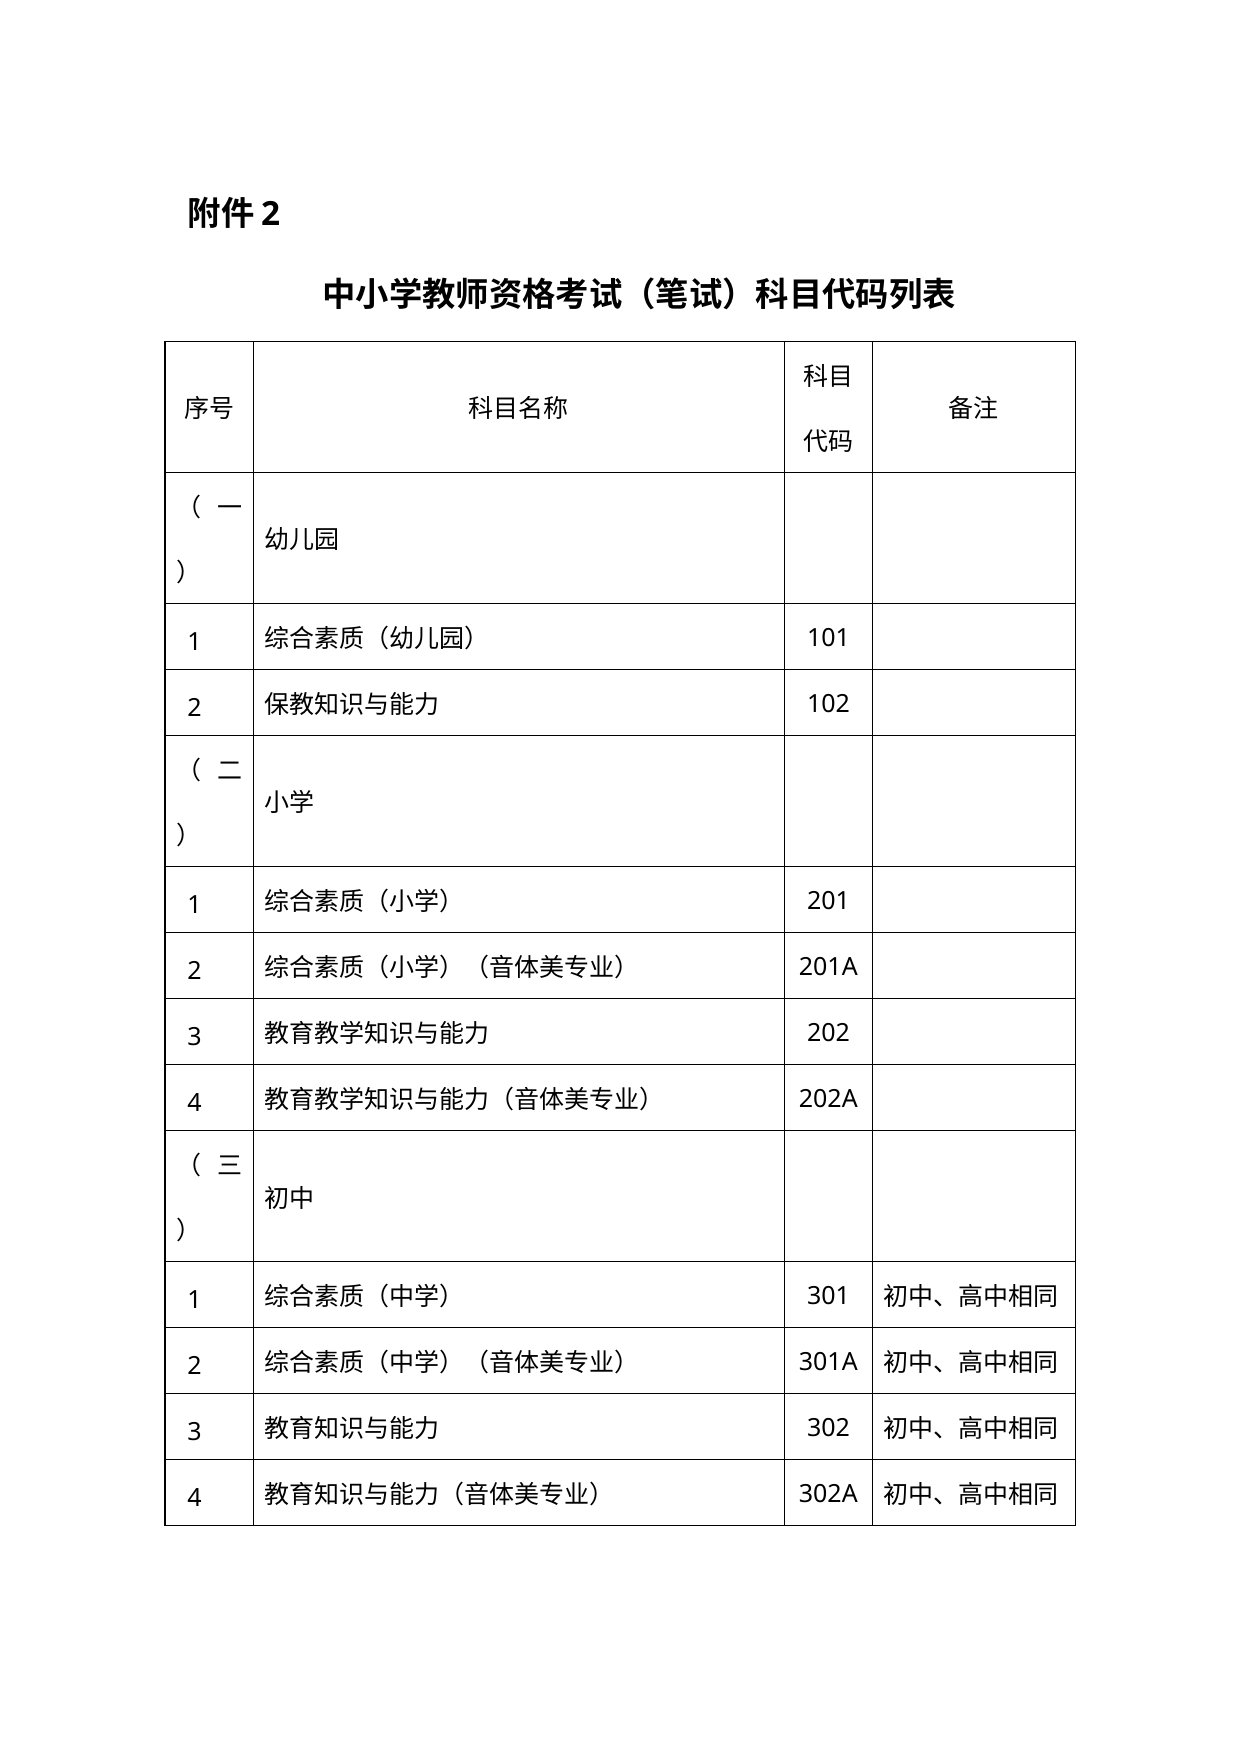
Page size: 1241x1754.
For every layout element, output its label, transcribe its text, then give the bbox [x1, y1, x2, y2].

table_header 科目名称 [254, 342, 784, 472]
table_cell 201A [785, 933, 872, 998]
table_cell [873, 1131, 1075, 1261]
table_cell [166, 604, 253, 669]
table_cell 302A [785, 1460, 872, 1525]
table_cell 综合素质（小学）（音体美专业） [254, 933, 784, 998]
table_cell 201 [785, 867, 872, 932]
table_cell [166, 867, 253, 932]
table_cell 综合素质（小学） [254, 867, 784, 932]
table_cell [785, 736, 872, 866]
table_header 备注 [873, 342, 1075, 472]
table_cell [166, 670, 253, 735]
table_cell 教育知识与能力 [254, 1394, 784, 1459]
table_cell 301A [785, 1328, 872, 1393]
table_cell 102 [785, 670, 872, 735]
table_cell 初中、高中相同 [873, 1394, 1075, 1459]
table_cell [166, 1460, 253, 1525]
table_cell [873, 604, 1075, 669]
table_cell 教育教学知识与能力 [254, 999, 784, 1064]
table_cell 综合素质（中学）（音体美专业） [254, 1328, 784, 1393]
table_cell [873, 736, 1075, 866]
table_cell 202A [785, 1065, 872, 1130]
table_cell [166, 1262, 253, 1327]
text 中小学教师资格考试（笔试）科目代码列表 [225, 259, 1053, 324]
table_cell 初中、高中相同 [873, 1262, 1075, 1327]
text 附件2 [187, 178, 1053, 243]
table_cell 初中、高中相同 [873, 1460, 1075, 1525]
table_cell 教育教学知识与能力（音体美专业） [254, 1065, 784, 1130]
table_cell [873, 1065, 1075, 1130]
table_cell [166, 1394, 253, 1459]
table_cell 初中、高中相同 [873, 1328, 1075, 1393]
table_cell [873, 999, 1075, 1064]
table_cell 综合素质（幼儿园） [254, 604, 784, 669]
table_cell [873, 670, 1075, 735]
table_cell 综合素质（中学） [254, 1262, 784, 1327]
table_cell [166, 999, 253, 1064]
table_cell [166, 1328, 253, 1393]
table_cell [166, 933, 253, 998]
table_cell 保教知识与能力 [254, 670, 784, 735]
table_cell 302 [785, 1394, 872, 1459]
table_cell 202 [785, 999, 872, 1064]
table_cell [873, 473, 1075, 603]
table_cell 301 [785, 1262, 872, 1327]
table_cell （一） [166, 473, 253, 603]
table_cell [785, 1131, 872, 1261]
table_cell [873, 867, 1075, 932]
table_cell 初中 [254, 1131, 784, 1261]
table_cell 101 [785, 604, 872, 669]
table_cell 幼儿园 [254, 473, 784, 603]
table_cell [166, 1065, 253, 1130]
table_cell （二） [166, 736, 253, 866]
table_cell 小学 [254, 736, 784, 866]
table_cell 教育知识与能力（音体美专业） [254, 1460, 784, 1525]
table_header 科目 代码 [785, 342, 872, 472]
table_cell （三） [166, 1131, 253, 1261]
table_cell [873, 933, 1075, 998]
table_header 序号 [166, 342, 253, 472]
table_cell [785, 473, 872, 603]
